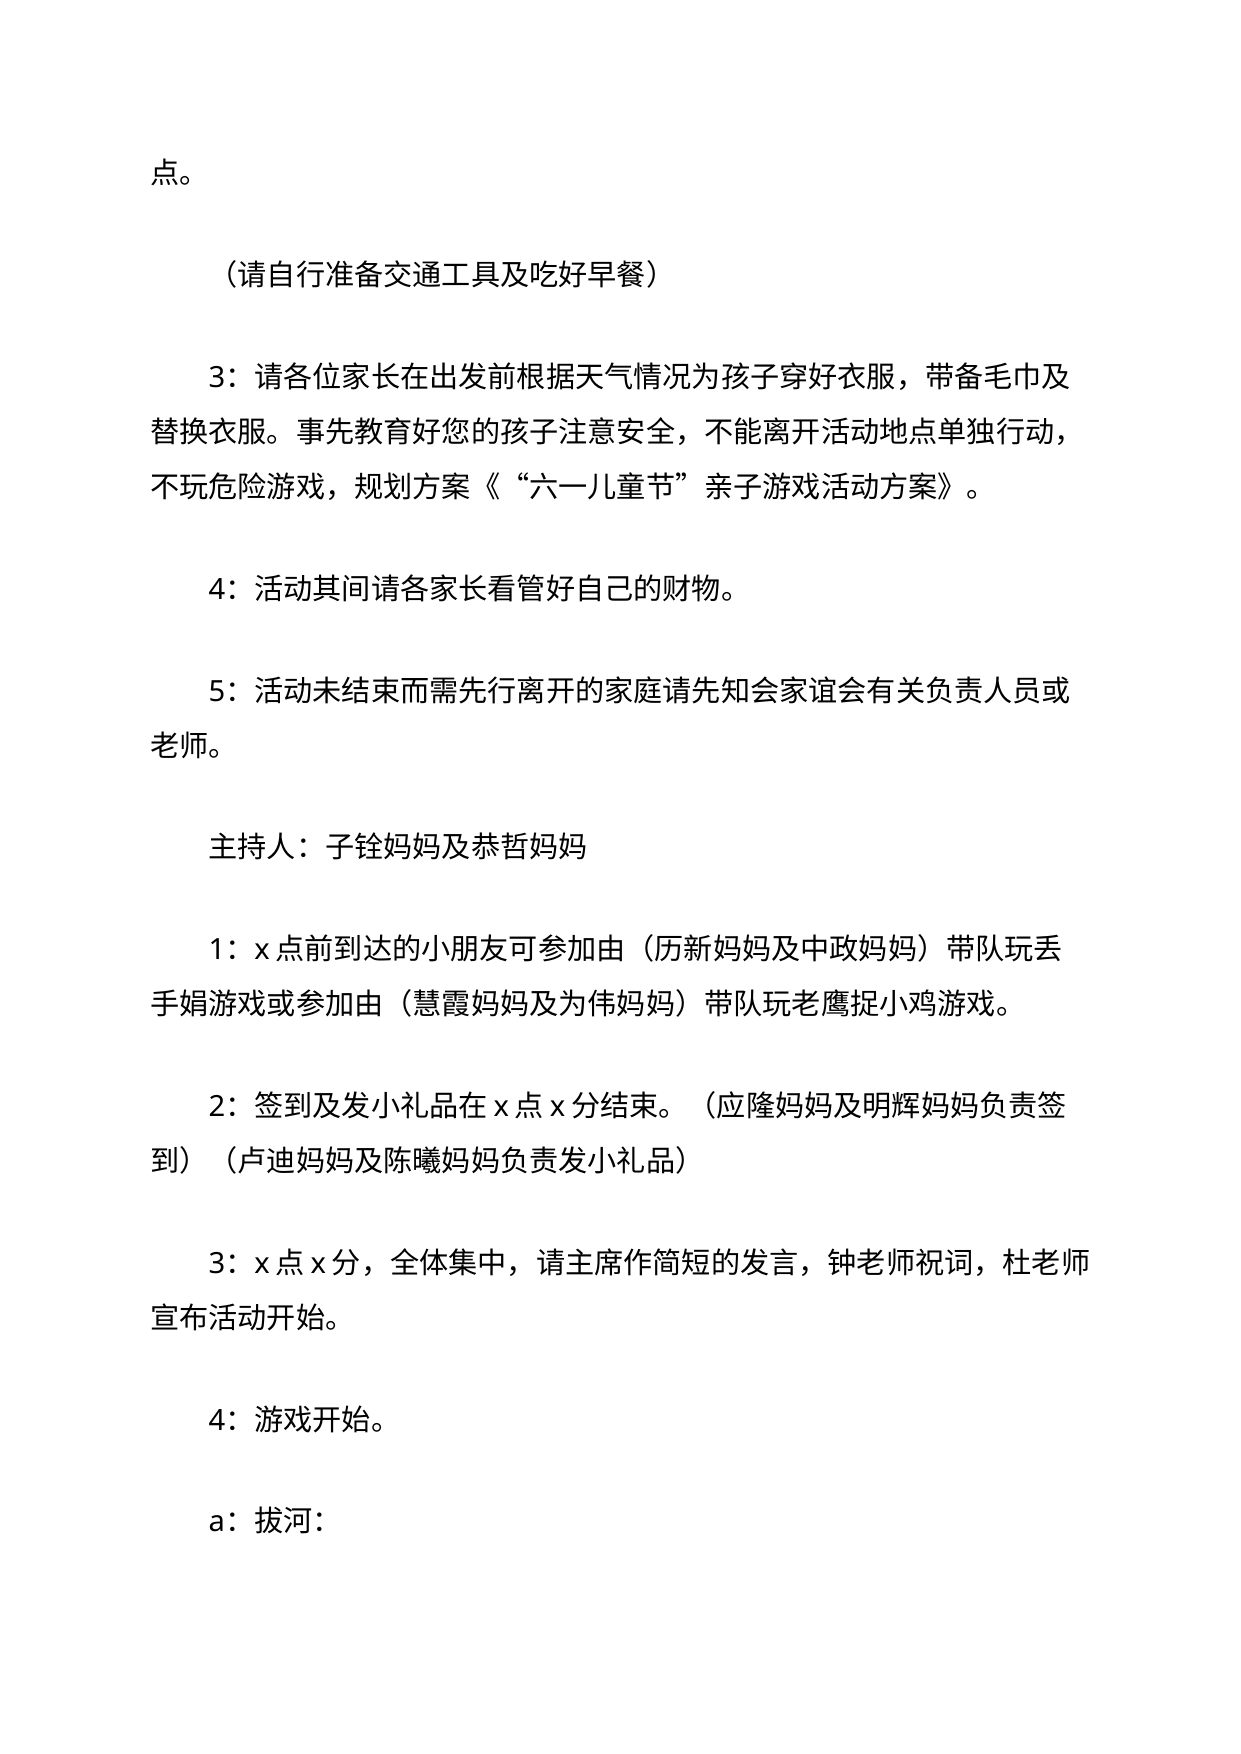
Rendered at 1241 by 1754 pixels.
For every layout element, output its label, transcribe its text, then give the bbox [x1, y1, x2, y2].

text 5：活动未结束而需先行离开的家庭请先知会家谊会有关负责人员或老师。 [150, 667, 1090, 764]
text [150, 150, 1090, 192]
text 2：签到及发小礼品在x点x分结束。（应隆妈妈及明辉妈妈负责签到）（卢迪妈妈及陈曦妈妈负责发小礼品） [150, 1082, 1090, 1180]
text 4：游戏开始。 [150, 1396, 1090, 1438]
text 主持人：子铨妈妈及恭哲妈妈 [150, 824, 1090, 866]
text 3：x点x分，全体集中，请主席作简短的发言，钟老师祝词，杜老师宣布活动开始。 [150, 1239, 1090, 1337]
text （请自行准备交通工具及吃好早餐） [150, 252, 1090, 294]
text 4：活动其间请各家长看管好自己的财物。 [150, 565, 1090, 608]
text 1：x点前到达的小朋友可参加由（历新妈妈及中政妈妈）带队玩丢手娟游戏或参加由（慧霞妈妈及为伟妈妈）带队玩老鹰捉小鸡游戏。 [150, 926, 1090, 1023]
text a：拔河： [150, 1498, 1090, 1540]
text 3：请各位家长在出发前根据天气情况为孩子穿好衣服，带备毛巾及替换衣服。事先教育好您的孩子注意安全，不能离开活动地点单独行动，不玩危险游戏，规划方案《“六一儿童节”亲子游戏活动方案》。 [150, 353, 1090, 506]
